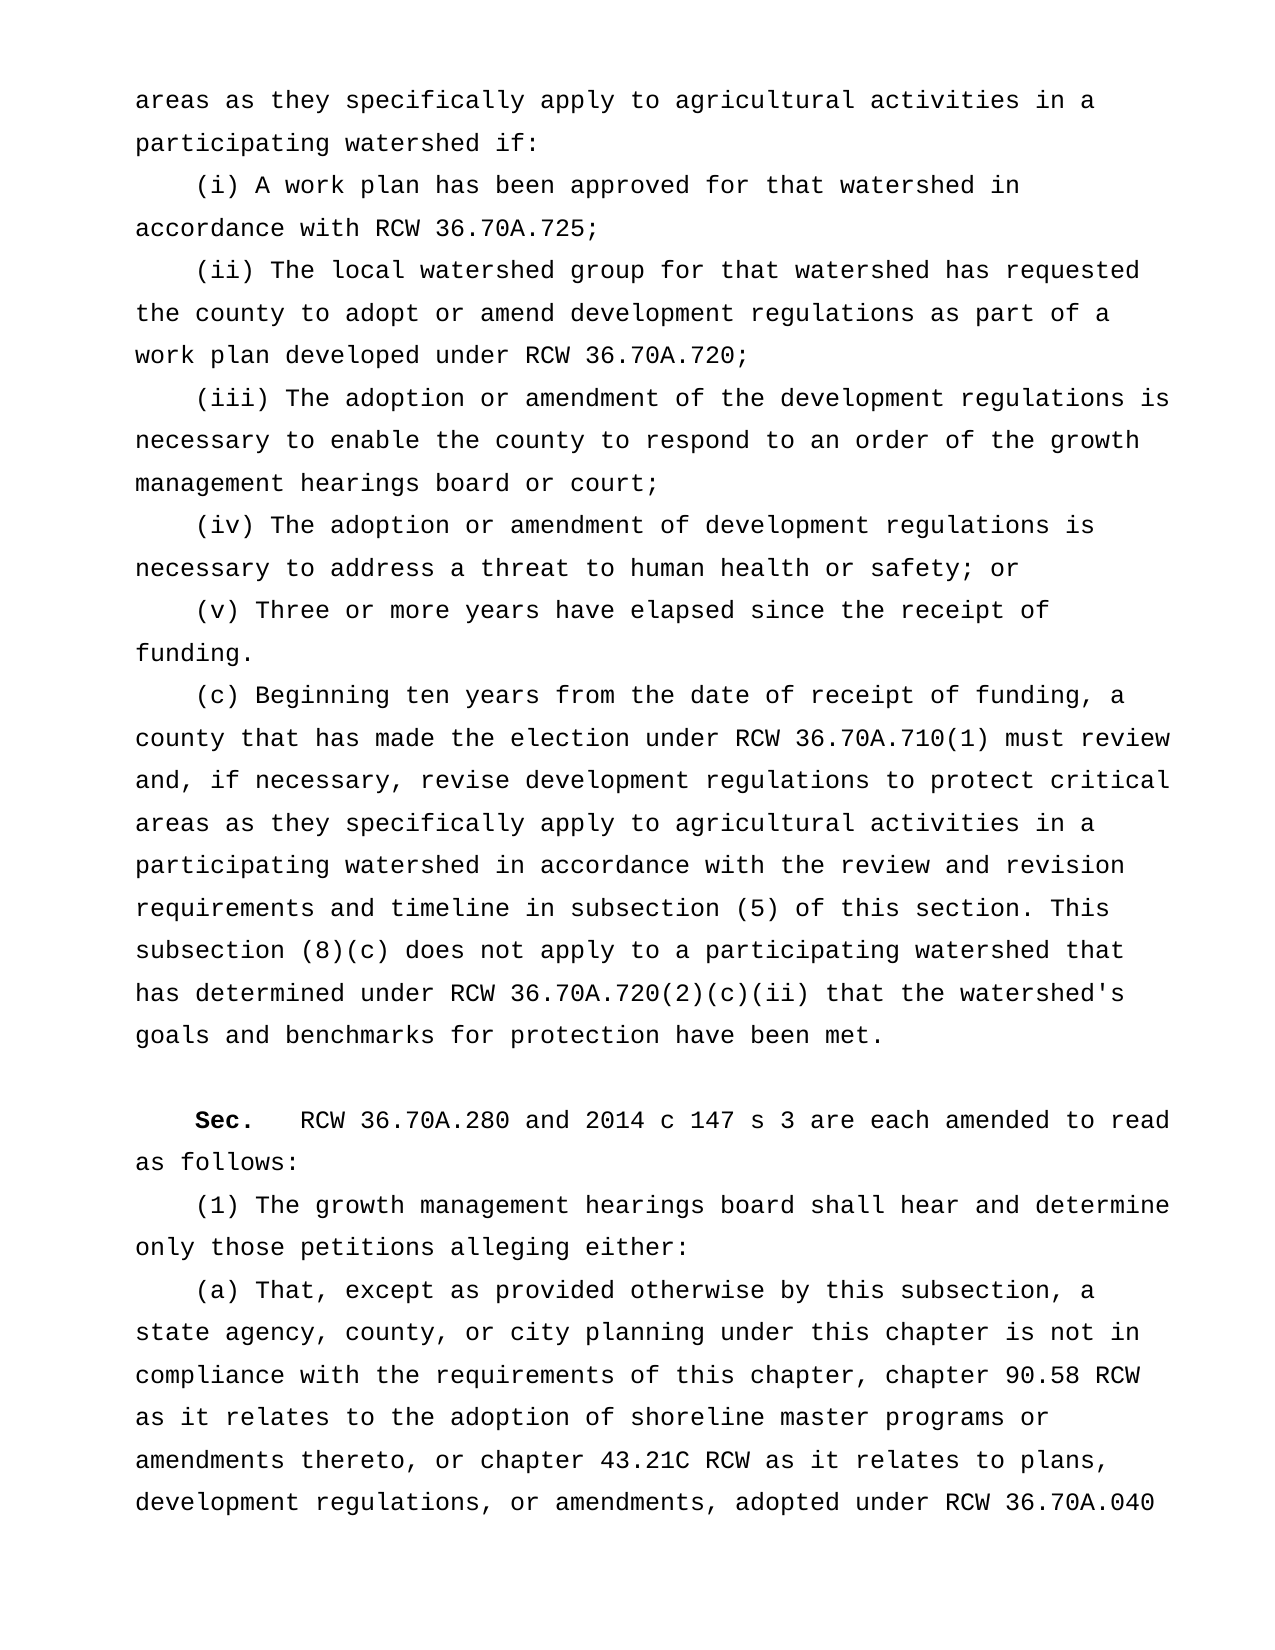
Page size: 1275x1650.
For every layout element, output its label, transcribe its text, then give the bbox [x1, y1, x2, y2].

text (i) A work plan has been approved for that watershed in accordance with RCW 36.70A.725; [135, 160, 1170, 245]
text (ii) The local watershed group for that watershed has requested the county to adopt or amend development regulations as part of a work plan developed under RCW 36.70A.720; [135, 245, 1170, 372]
text (v) Three or more years have elapsed since the receipt of funding. [135, 585, 1170, 670]
text Sec. RCW 36.70A.280 and 2014 c 147 s 3 are each amended to read as follows: [135, 1094, 1170, 1179]
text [135, 75, 1170, 160]
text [135, 1264, 1170, 1519]
text (iii) The adoption or amendment of the development regulations is necessary to enable the county to respond to an order of the growth management hearings board or court; [135, 372, 1170, 500]
text (c) Beginning ten years from the date of receipt of funding, a county that has made the election under RCW 36.70A.710(1) must review and, if necessary, revise development regulations to protect critical areas as they specifically apply to agricultural activities in a participating watershed in accordance with the review and revision requirements and timeline in subsection (5) of this section. This subsection (8)(c) does not apply to a participating watershed that has determined under RCW 36.70A.720(2)(c)(ii) that the watershed's goals and benchmarks for protection have been met. [135, 670, 1170, 1052]
text (1) The growth management hearings board shall hear and determine only those petitions alleging either: [135, 1179, 1170, 1264]
text (iv) The adoption or amendment of development regulations is necessary to address a threat to human health or safety; or [135, 500, 1170, 585]
